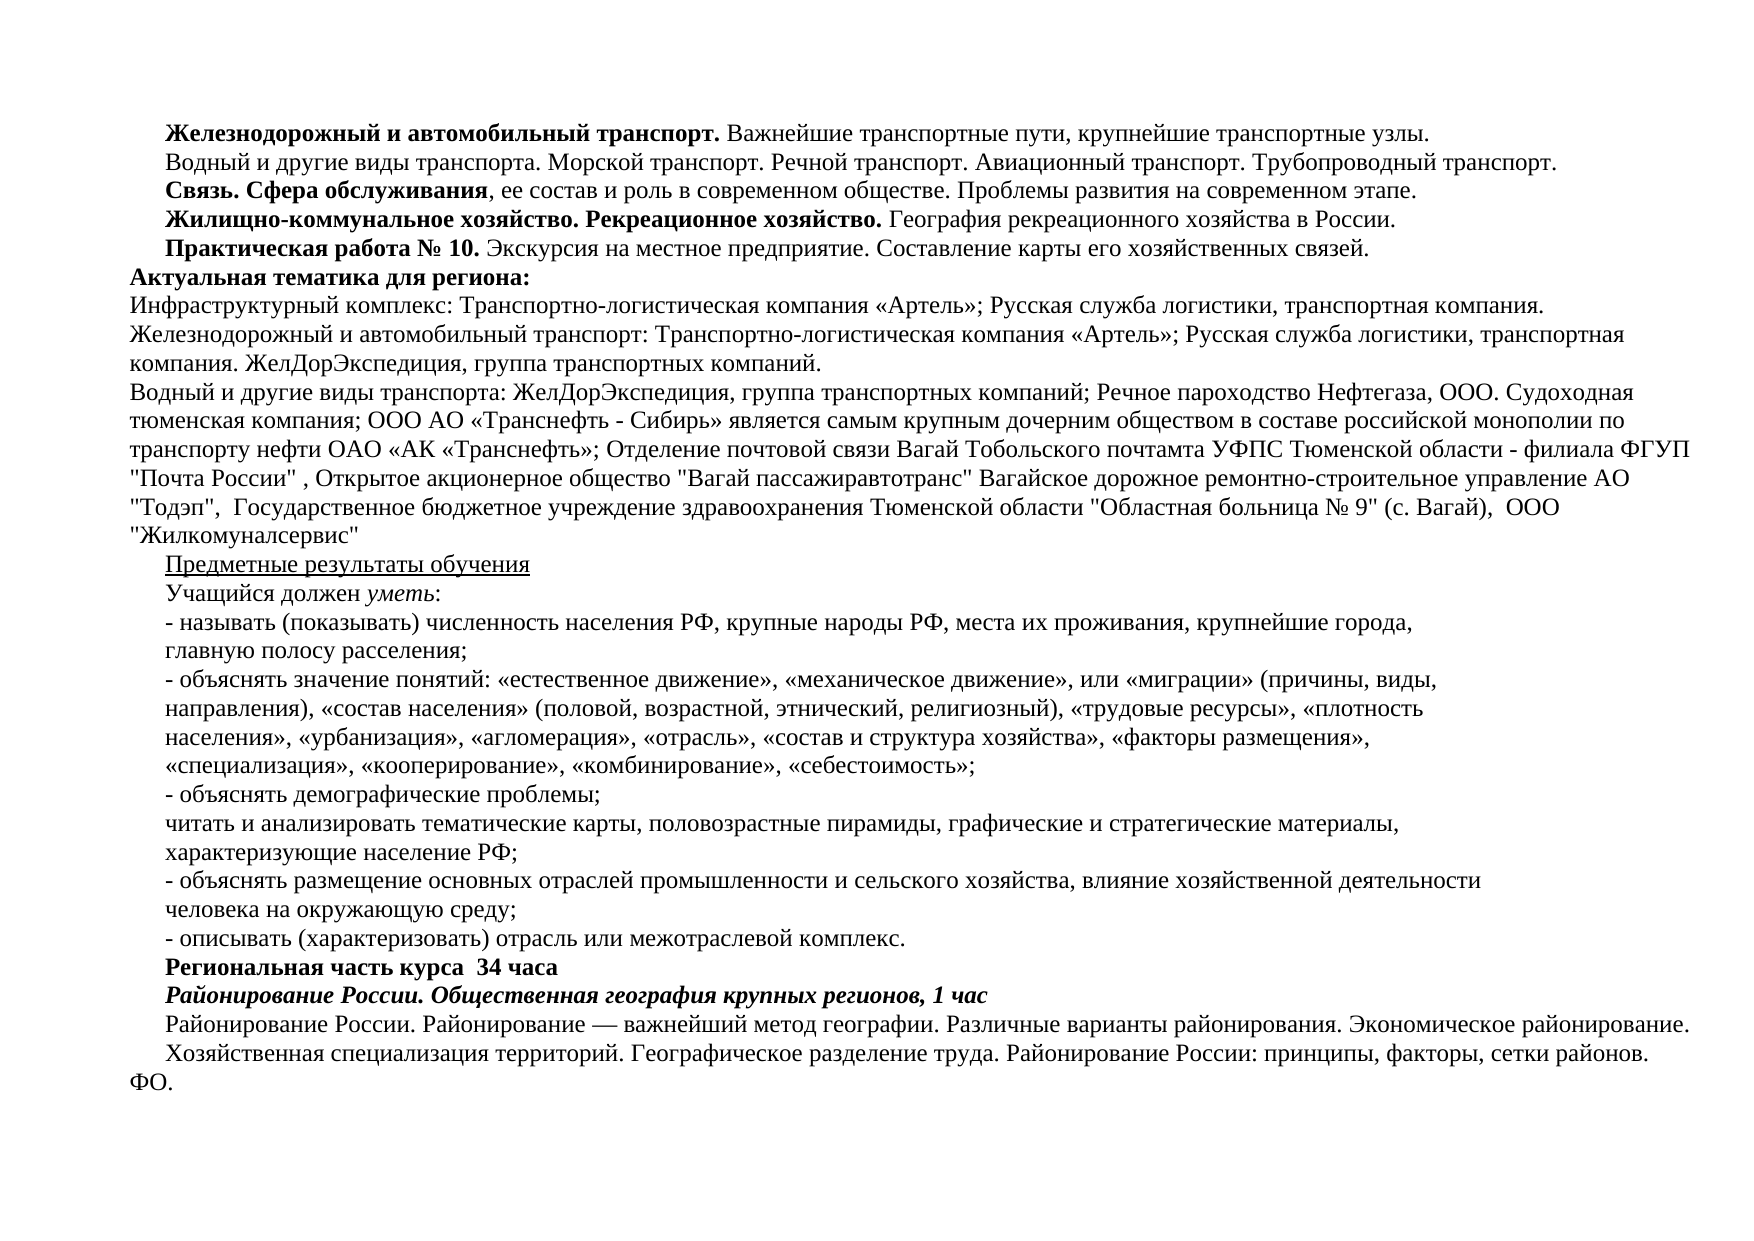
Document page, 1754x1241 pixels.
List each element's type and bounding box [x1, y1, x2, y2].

table_header [118, 118, 1710, 1096]
